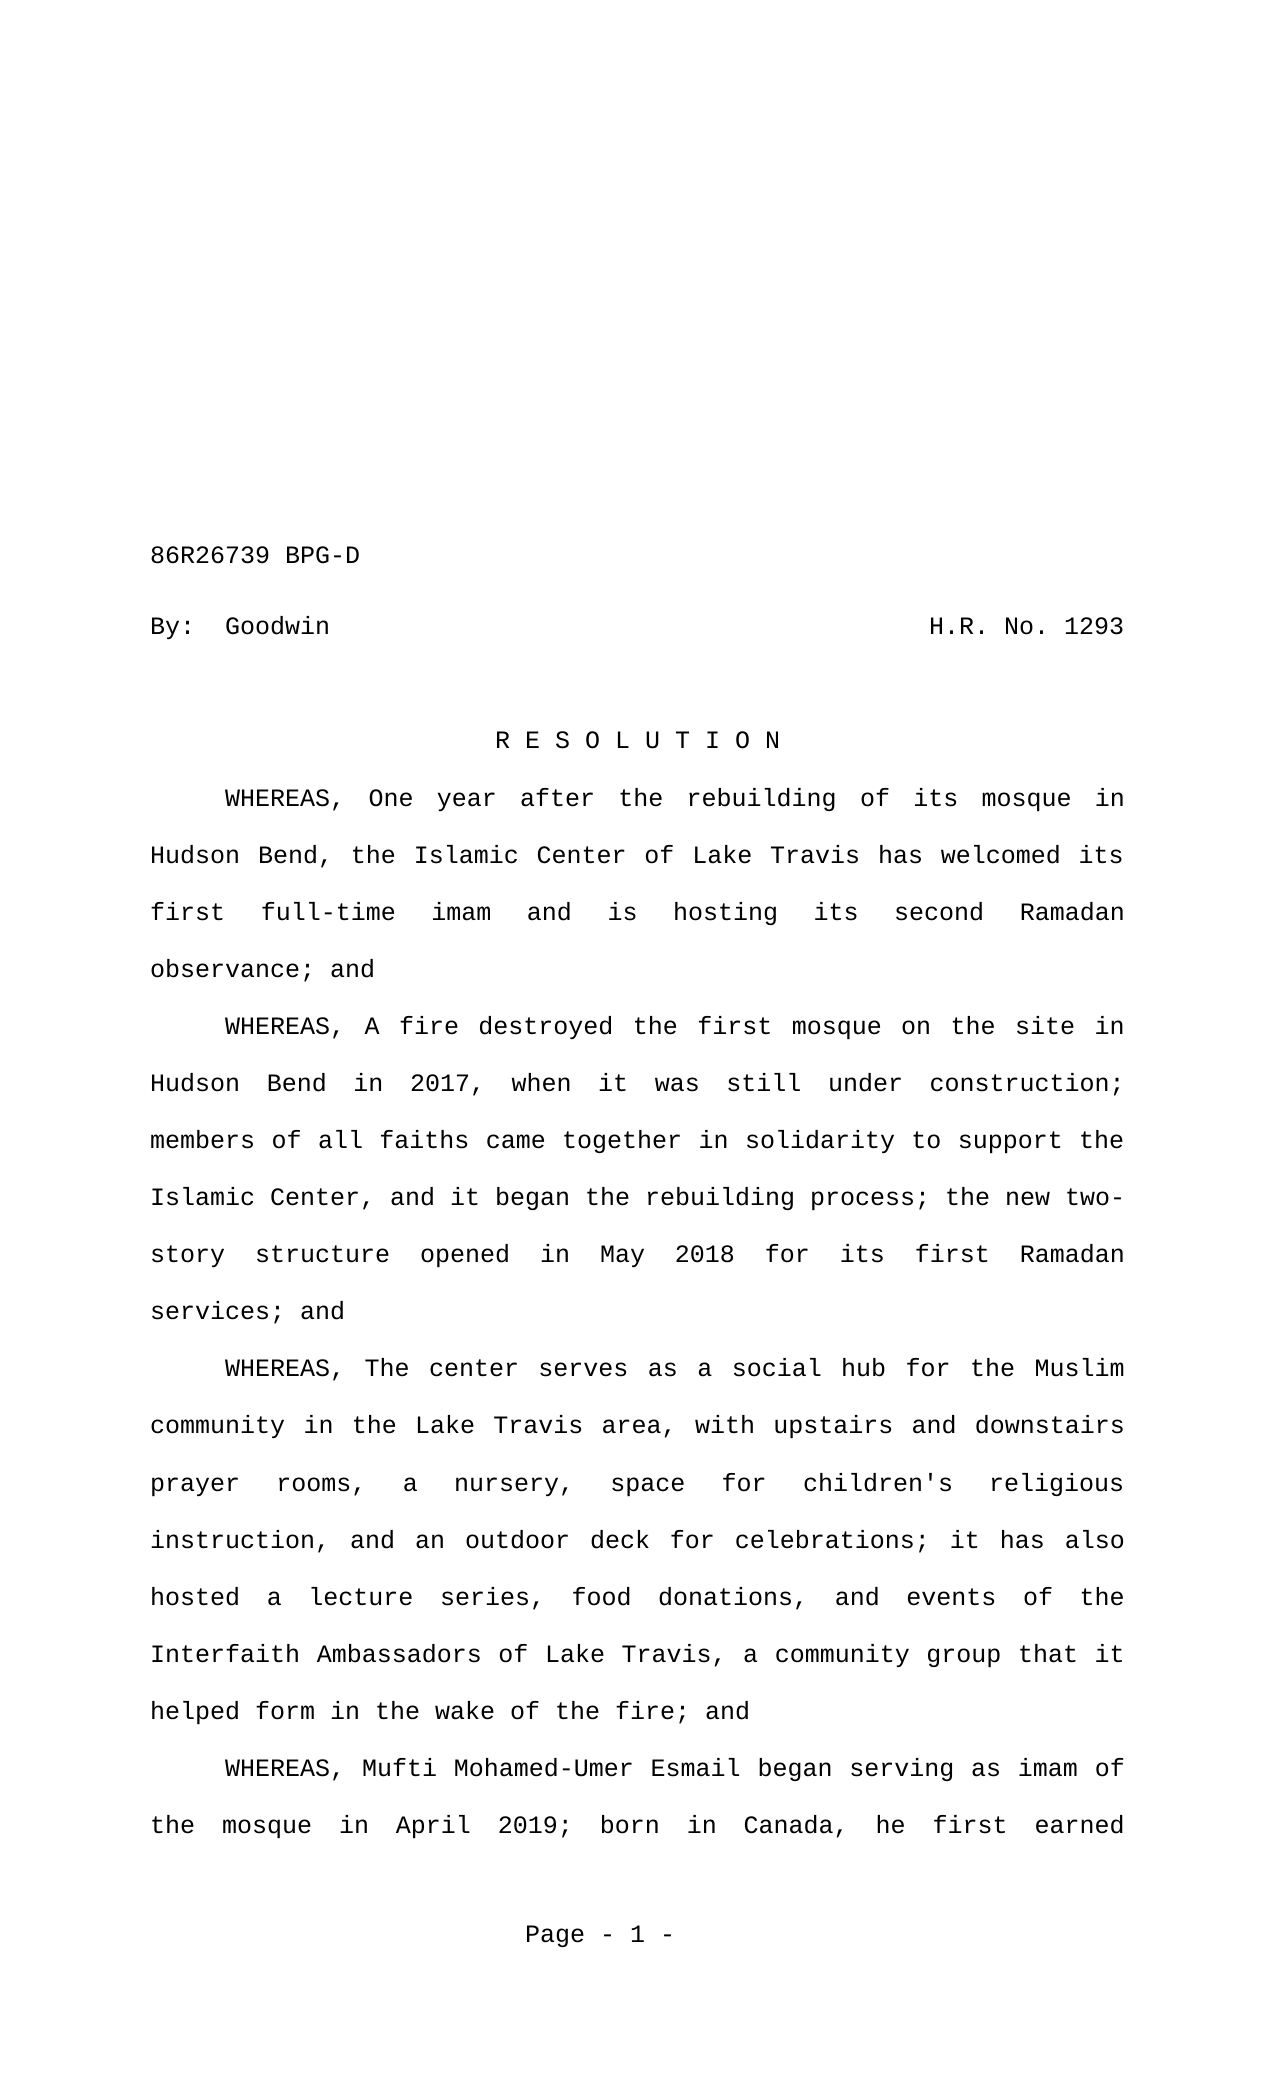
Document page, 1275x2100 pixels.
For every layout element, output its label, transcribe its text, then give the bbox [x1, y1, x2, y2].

text WHEREAS, One year after the rebuilding of its mosque in Hudson Bend, the Islamic Center of Lake Travis has welcomed its first full-time imam and is hosting its second Ramadan observance; and [150, 785, 1125, 985]
text 86R26739 BPG-D [150, 542, 1125, 571]
text WHEREAS, The center serves as a social hub for the Muslim community in the Lake Travis area, with upstairs and downstairs prayer rooms, a nursery, space for children's religious instruction, and an outdoor deck for celebrations; it has also hosted a lecture series, food donations, and events of the Interfaith Ambassadors of Lake Travis, a community group that it helped form in the wake of the fire; and [150, 1356, 1125, 1727]
text WHEREAS, A fire destroyed the first mosque on the site in Hudson Bend in 2017, when it was still under construction; members of all faiths came together in solidarity to support the Islamic Center, and it began the rebuilding process; the new two-story structure opened in May 2018 for its first Ramadan services; and [150, 1013, 1125, 1327]
text R E S O L U T I O N [150, 728, 1125, 756]
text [150, 1755, 1125, 1841]
text By: Goodwin H.R. No. 1293 [150, 614, 1125, 642]
